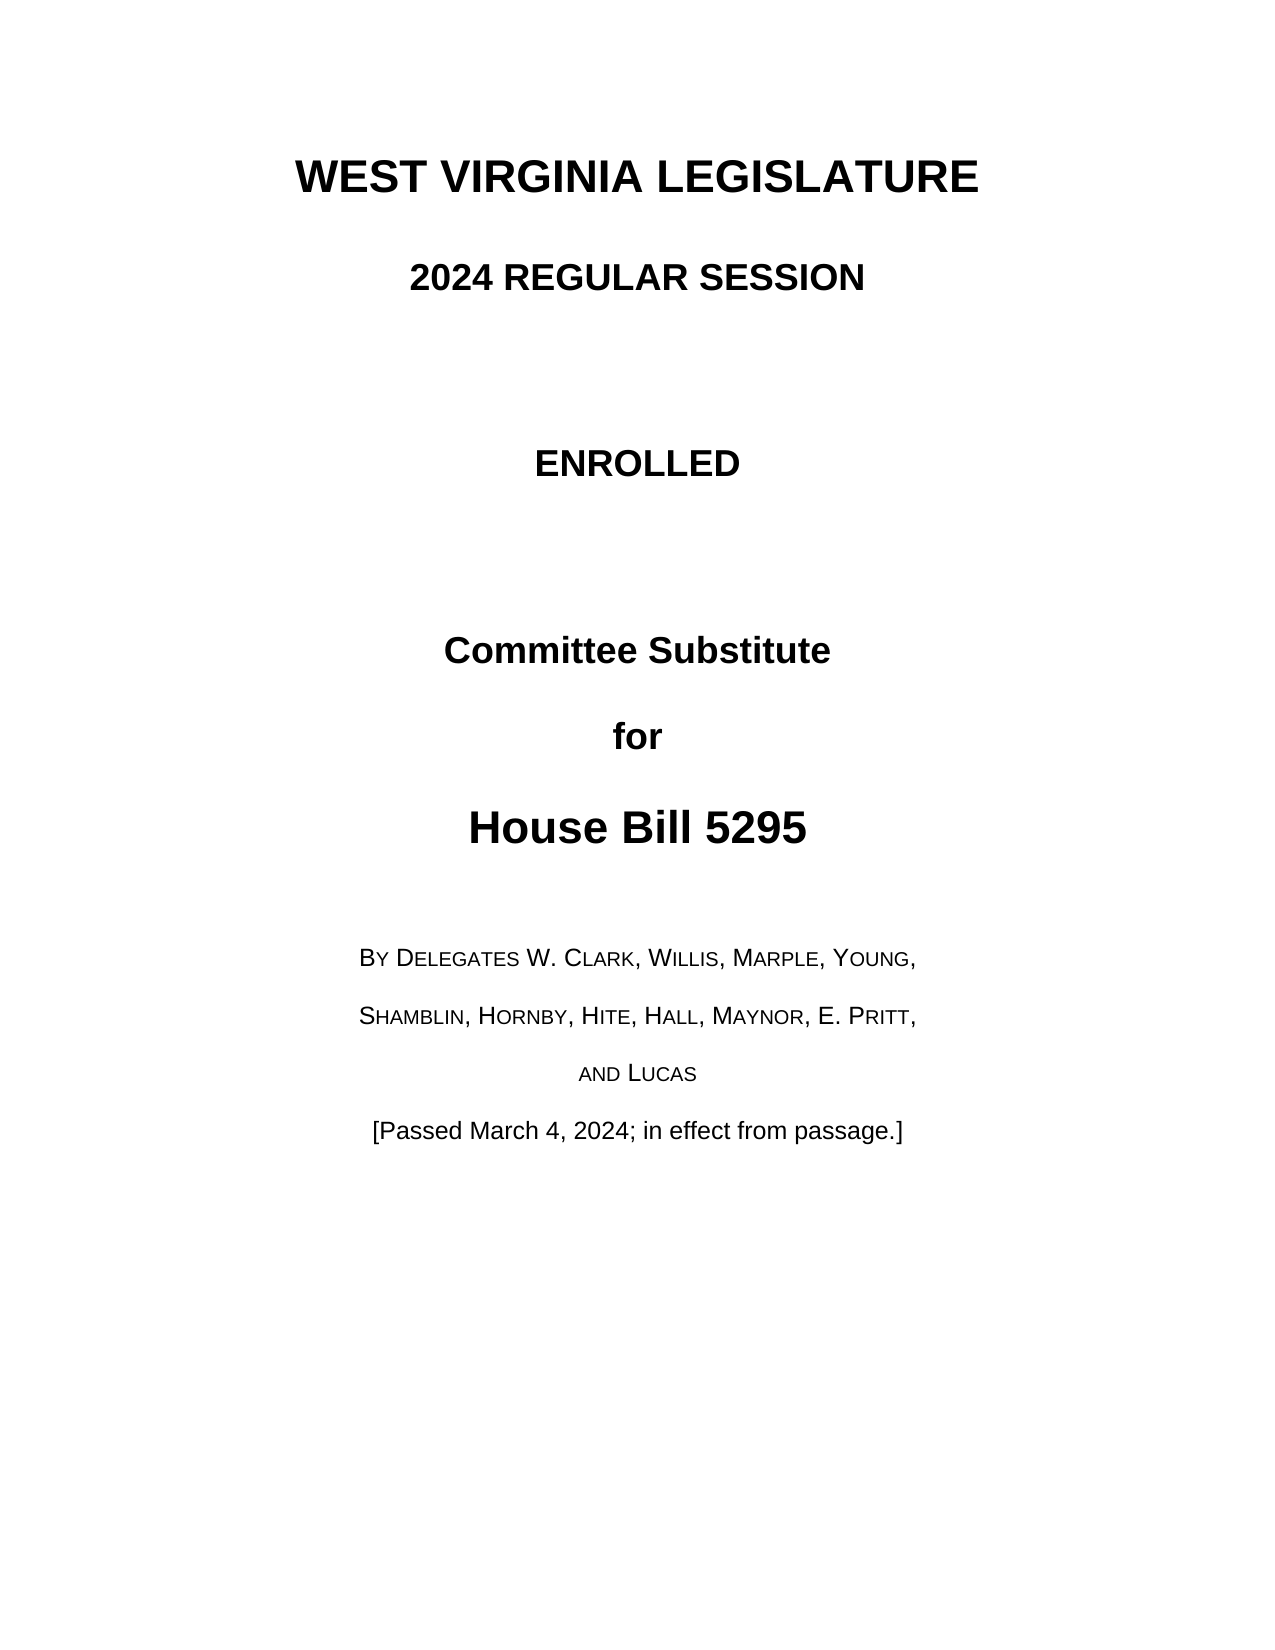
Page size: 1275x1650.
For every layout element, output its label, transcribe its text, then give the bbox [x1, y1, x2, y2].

text Bill [150, 800, 1125, 853]
title for [150, 714, 1125, 757]
text By Delegates W. Clark, Willis, Marple, Young, Shamblin, Hornby, Hite, Hall, Maynor, E. Pritt, and Lucas [337, 943, 937, 1087]
title enrolled [150, 442, 1125, 485]
title 2024 regular session [150, 255, 1125, 298]
text [] [337, 1116, 937, 1144]
title WEST virginia legislature [150, 150, 1125, 203]
